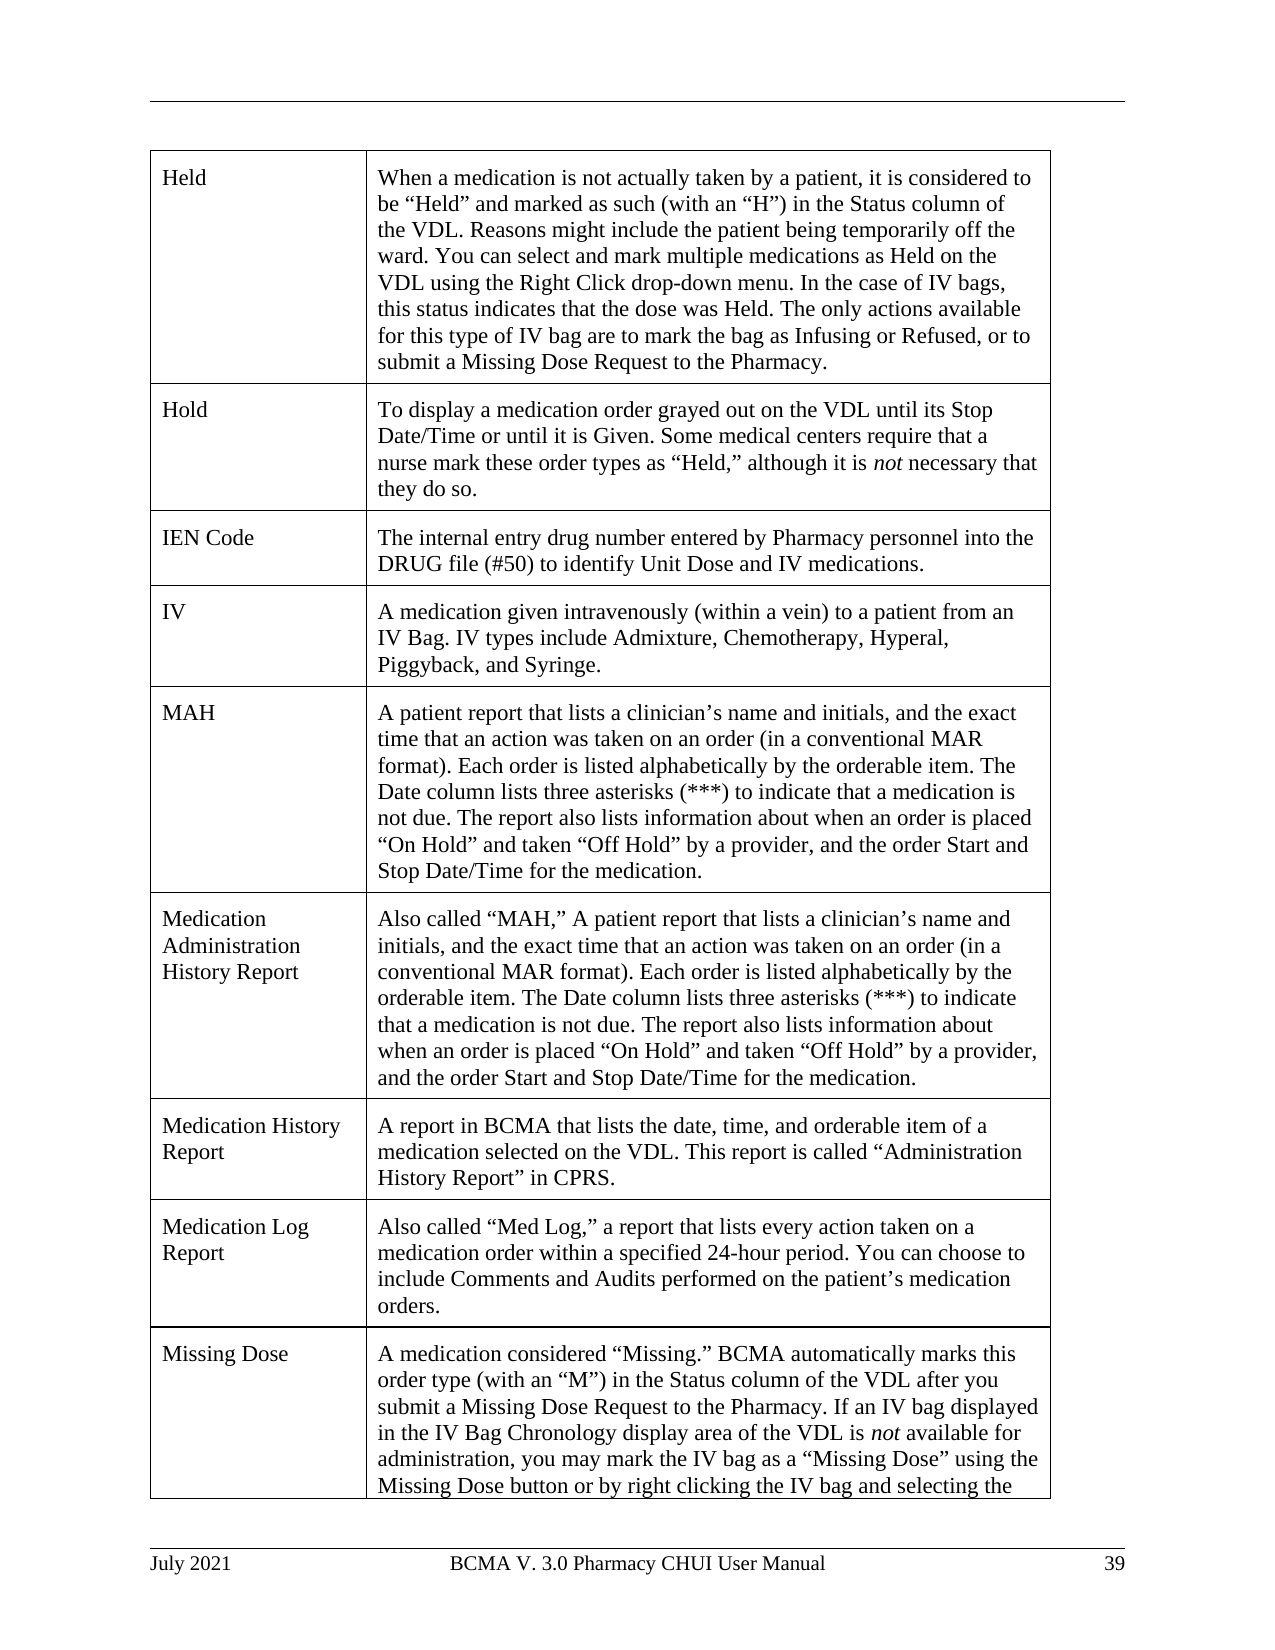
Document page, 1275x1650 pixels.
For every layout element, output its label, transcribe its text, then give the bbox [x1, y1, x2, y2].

table_cell The internal entry drug number entered by Pharmacy personnel into the DRUG file (#50) to identify Unit Dose and IV medications. [367, 511, 1050, 584]
table_cell Medication Log Report [151, 1200, 366, 1326]
table_cell Also called “MAH,” A patient report that lists a clinician’s name and initials, and the exact time that an action was taken on an order (in a conventional MAR format). Each order is listed alphabetically by the orderable item. The Date column lists three asterisks (***) to indicate that a medication is not due. The report also lists information about when an order is placed “On Hold” and taken “Off Hold” by a provider, and the order Start and Stop Date/Time for the medication. [367, 893, 1050, 1098]
table_cell Medication Administration History Report [151, 893, 366, 1098]
table_cell Also called “Med Log,” a report that lists every action taken on a medication order within a specified 24-hour period. You can choose to include Comments and Audits performed on the patient’s medication orders. [367, 1200, 1050, 1326]
table_cell A report in BCMA that lists the date, time, and orderable item of a medication selected on the VDL. This report is called “Administration History Report” in CPRS. [367, 1099, 1050, 1199]
table_cell Medication History Report [151, 1099, 366, 1199]
table_cell When a medication is not actually taken by a patient, it is considered to be “Held” and marked as such (with an “H”) in the Status column of the VDL. Reasons might include the patient being temporarily off the ward. You can select and mark multiple medications as Held on the VDL using the Right Click drop-down menu. In the case of IV bags, this status indicates that the dose was Held. The only actions available for this type of IV bag are to mark the bag as Infusing or Refused, or to submit a Missing Dose Request to the Pharmacy. [367, 151, 1050, 383]
table_cell To display a medication order grayed out on the VDL until its Stop Date/Time or until it is Given. Some medical centers require that a nurse mark these order types as “Held,” although it is not necessary that they do so. [367, 384, 1050, 510]
table_cell Held [151, 151, 366, 383]
table_cell MAH [151, 687, 366, 892]
table_cell Missing Dose [151, 1328, 366, 1498]
table_cell Hold [151, 384, 366, 510]
table_cell A medication given intravenously (within a vein) to a patient from an IV Bag. IV types include Admixture, Chemotherapy, Hyperal, Piggyback, and Syringe. [367, 586, 1050, 686]
table_cell A patient report that lists a clinician’s name and initials, and the exact time that an action was taken on an order (in a conventional MAR format). Each order is listed alphabetically by the orderable item. The Date column lists three asterisks (***) to indicate that a medication is not due. The report also lists information about when an order is placed “On Hold” and taken “Off Hold” by a provider, and the order Start and Stop Date/Time for the medication. [367, 687, 1050, 892]
table_cell IV [151, 586, 366, 686]
table_cell IEN Code [151, 511, 366, 584]
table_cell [367, 1328, 1050, 1498]
